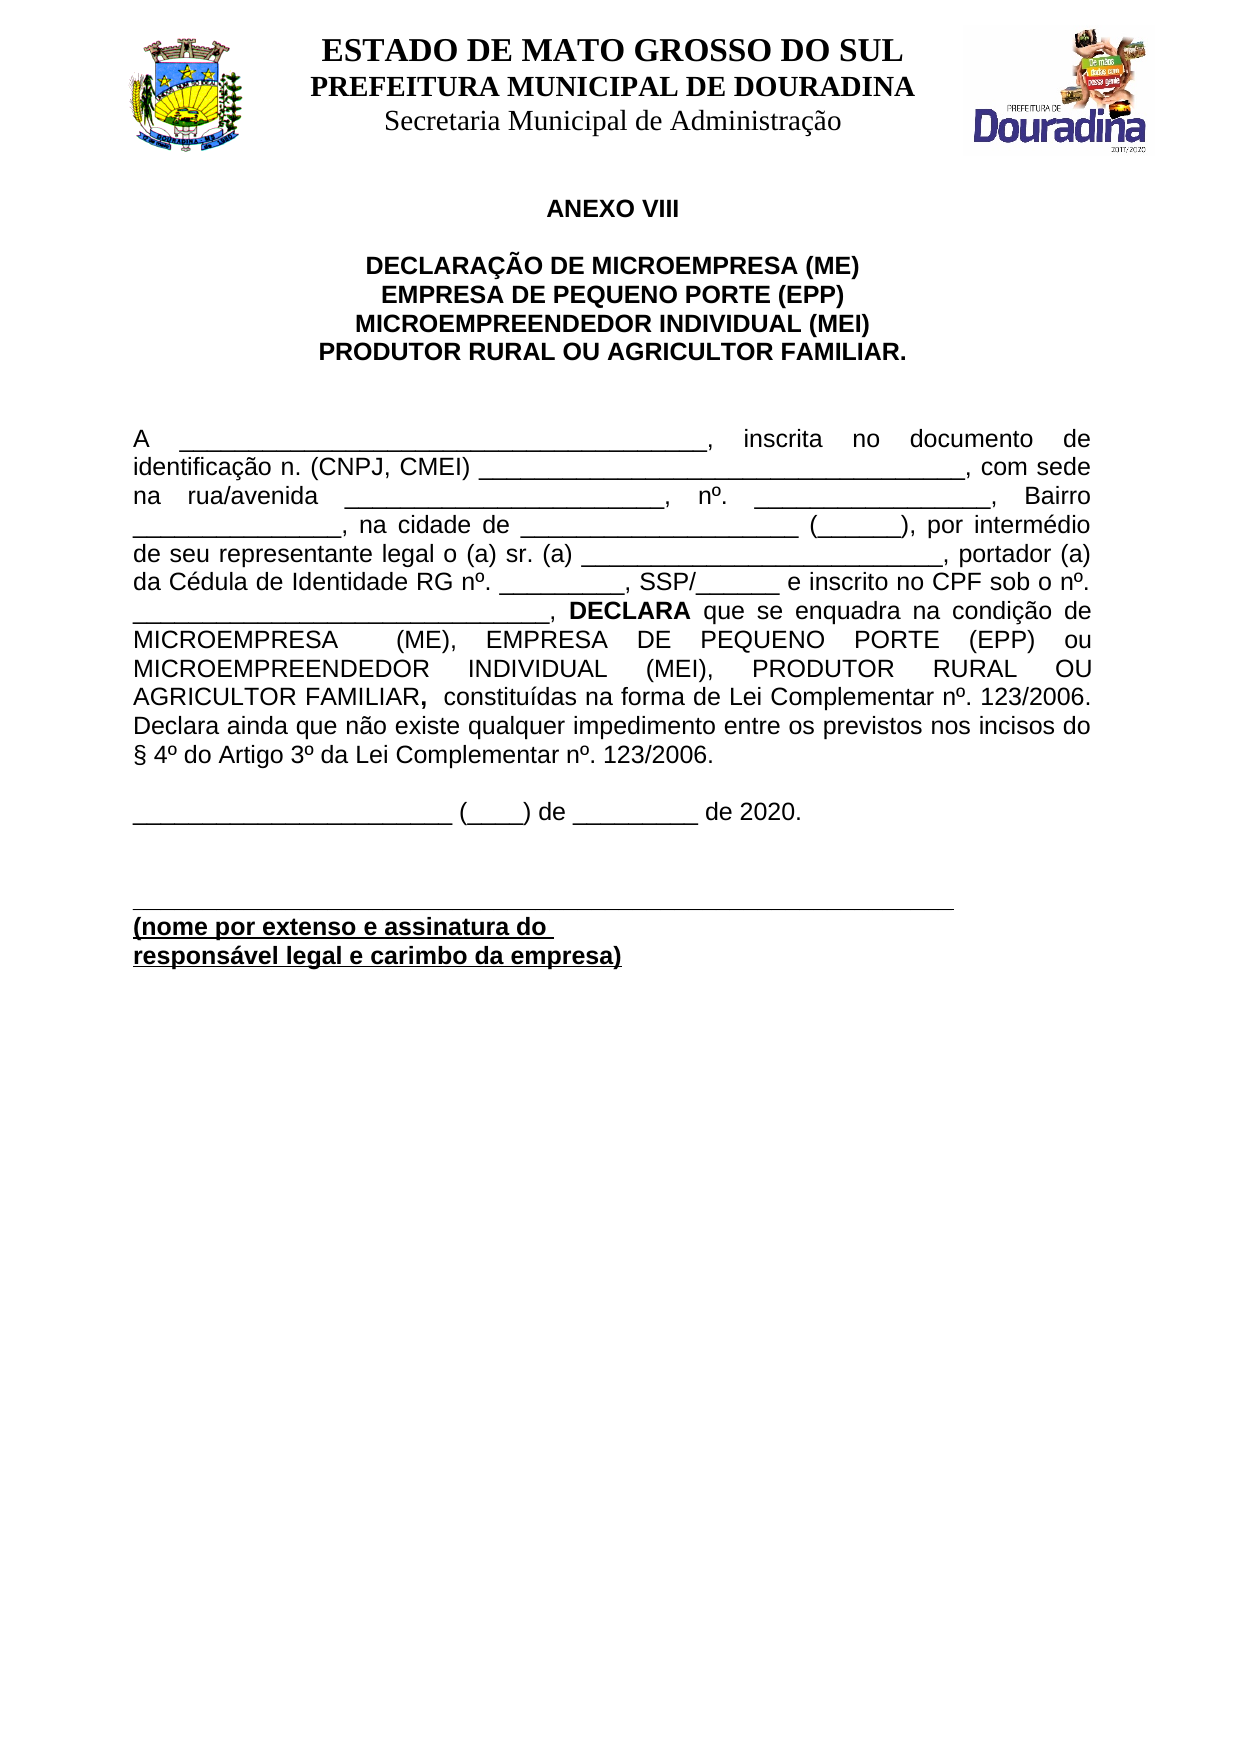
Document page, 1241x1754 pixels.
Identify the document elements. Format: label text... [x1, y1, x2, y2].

text DECLARAÇÃO DE MICROEMPRESA (ME) [133, 251, 1092, 280]
text MICROEMPREENDEDOR INDIVIDUAL (MEI) [133, 309, 1092, 337]
text ANEXO VIII [133, 194, 1092, 222]
text PRODUTOR RURAL OU AGRICULTOR FAMILIAR. [133, 337, 1092, 366]
text ___________________________________________________________ [133, 884, 1092, 912]
picture [119, 25, 251, 162]
text A ______________________________________, inscrita no documento de identificação n. (CNPJ, CMEI) ___________________________________, com sede na rua/avenida _______________________, nº. _________________, Bairro _______________, na cidade de ____________________ (______), por intermédio de seu representante legal o (a) sr. (a) __________________________, portador (a) da Cédula de Identidade RG nº. _________, SSP/______ e inscrito no CPF sob o nº. ______________________________, DECLARA que se enquadra na condição de MICROEMPRESA (ME), EMPRESA DE PEQUENO PORTE (EPP) ou MICROEMPREENDEDOR INDIVIDUAL (MEI), PRODUTOR RURAL OU AGRICULTOR FAMILIAR, constituídas na forma de Lei Complementar nº. 123/2006. Declara ainda que não existe qualquer impedimento entre os previstos nos incisos do § 4º do Artigo 3º da Lei Complementar nº. 123/2006. [133, 424, 1092, 769]
text EMPRESA DE PEQUENO PORTE (EPP) [133, 280, 1092, 309]
text (nome por extenso e assinatura do [133, 912, 1092, 941]
picture [963, 25, 1156, 156]
text responsável legal e carimbo da empresa) [133, 941, 1092, 970]
text _______________________ (____) de _________ de 2020. [133, 797, 1092, 826]
